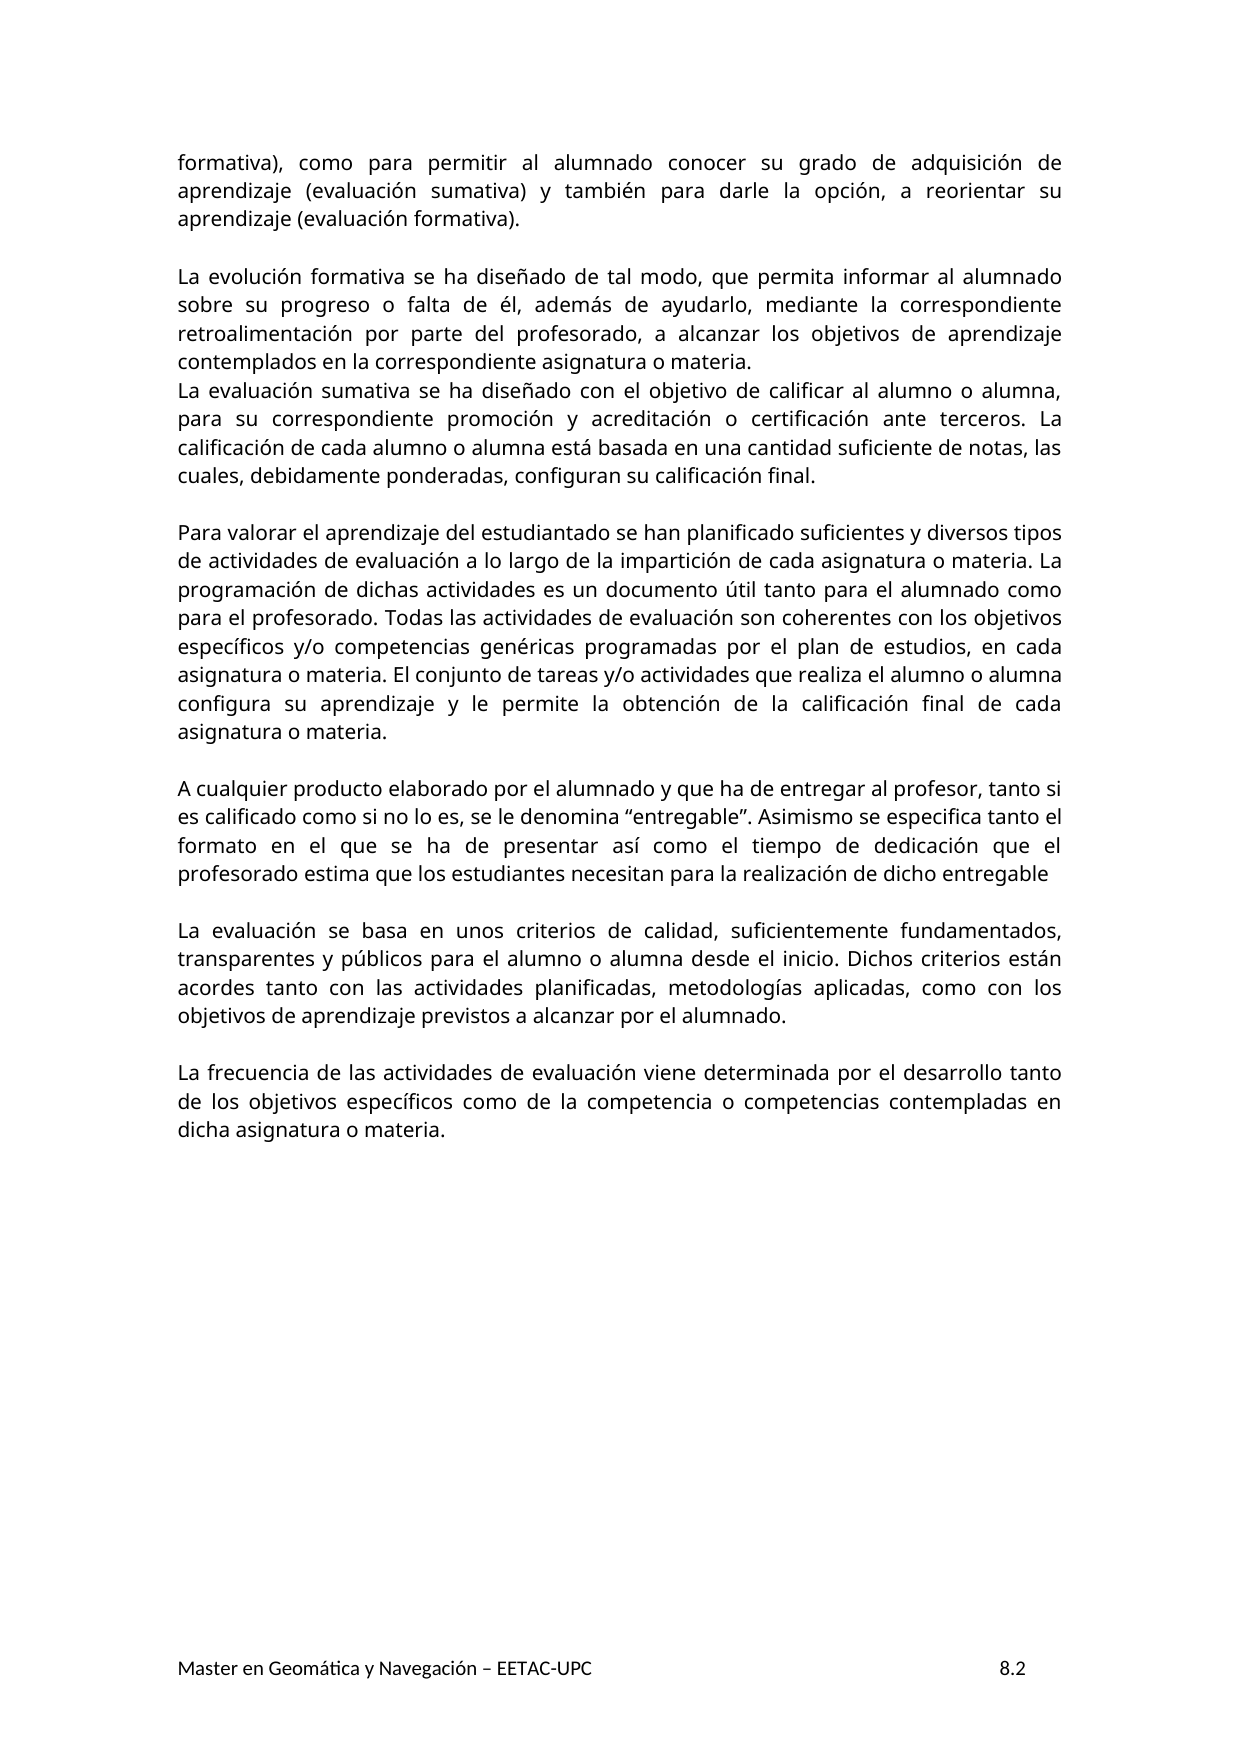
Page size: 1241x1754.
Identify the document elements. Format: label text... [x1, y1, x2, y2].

text A cualquier producto elaborado por el alumnado y que ha de entregar al profesor, tanto si es calificado como si no lo es, se le denomina “entregable”. Asimismo se especifica tanto el formato en el que se ha de presentar así como el tiempo de dedicación que el profesorado estima que los estudiantes necesitan para la realización de dicho entregable [177, 774, 1063, 888]
text La evaluación se basa en unos criterios de calidad, suficientemente fundamentados, transparentes y públicos para el alumno o alumna desde el inicio. Dichos criterios están acordes tanto con las actividades planificadas, metodologías aplicadas, como con los objetivos de aprendizaje previstos a alcanzar por el alumnado. [177, 916, 1063, 1030]
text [177, 148, 1063, 233]
text Para valorar el aprendizaje del estudiantado se han planificado suficientes y diversos tipos de actividades de evaluación a lo largo de la impartición de cada asignatura o materia. La programación de dichas actividades es un documento útil tanto para el alumnado como para el profesorado. Todas las actividades de evaluación son coherentes con los objetivos específicos y/o competencias genéricas programadas por el plan de estudios, en cada asignatura o materia. El conjunto de tareas y/o actividades que realiza el alumno o alumna configura su aprendizaje y le permite la obtención de la calificación final de cada asignatura o materia. [177, 518, 1063, 746]
text La frecuencia de las actividades de evaluación viene determinada por el desarrollo tanto de los objetivos específicos como de la competencia o competencias contempladas en dicha asignatura o materia. [177, 1058, 1063, 1144]
text La evaluación sumativa se ha diseñado con el objetivo de calificar al alumno o alumna, para su correspondiente promoción y acreditación o certificación ante terceros. La calificación de cada alumno o alumna está basada en una cantidad suficiente de notas, las cuales, debidamente ponderadas, configuran su calificación final. [177, 376, 1063, 489]
text La evolución formativa se ha diseñado de tal modo, que permita informar al alumnado sobre su progreso o falta de él, además de ayudarlo, mediante la correspondiente retroalimentación por parte del profesorado, a alcanzar los objetivos de aprendizaje contemplados en la correspondiente asignatura o materia. [177, 262, 1063, 376]
